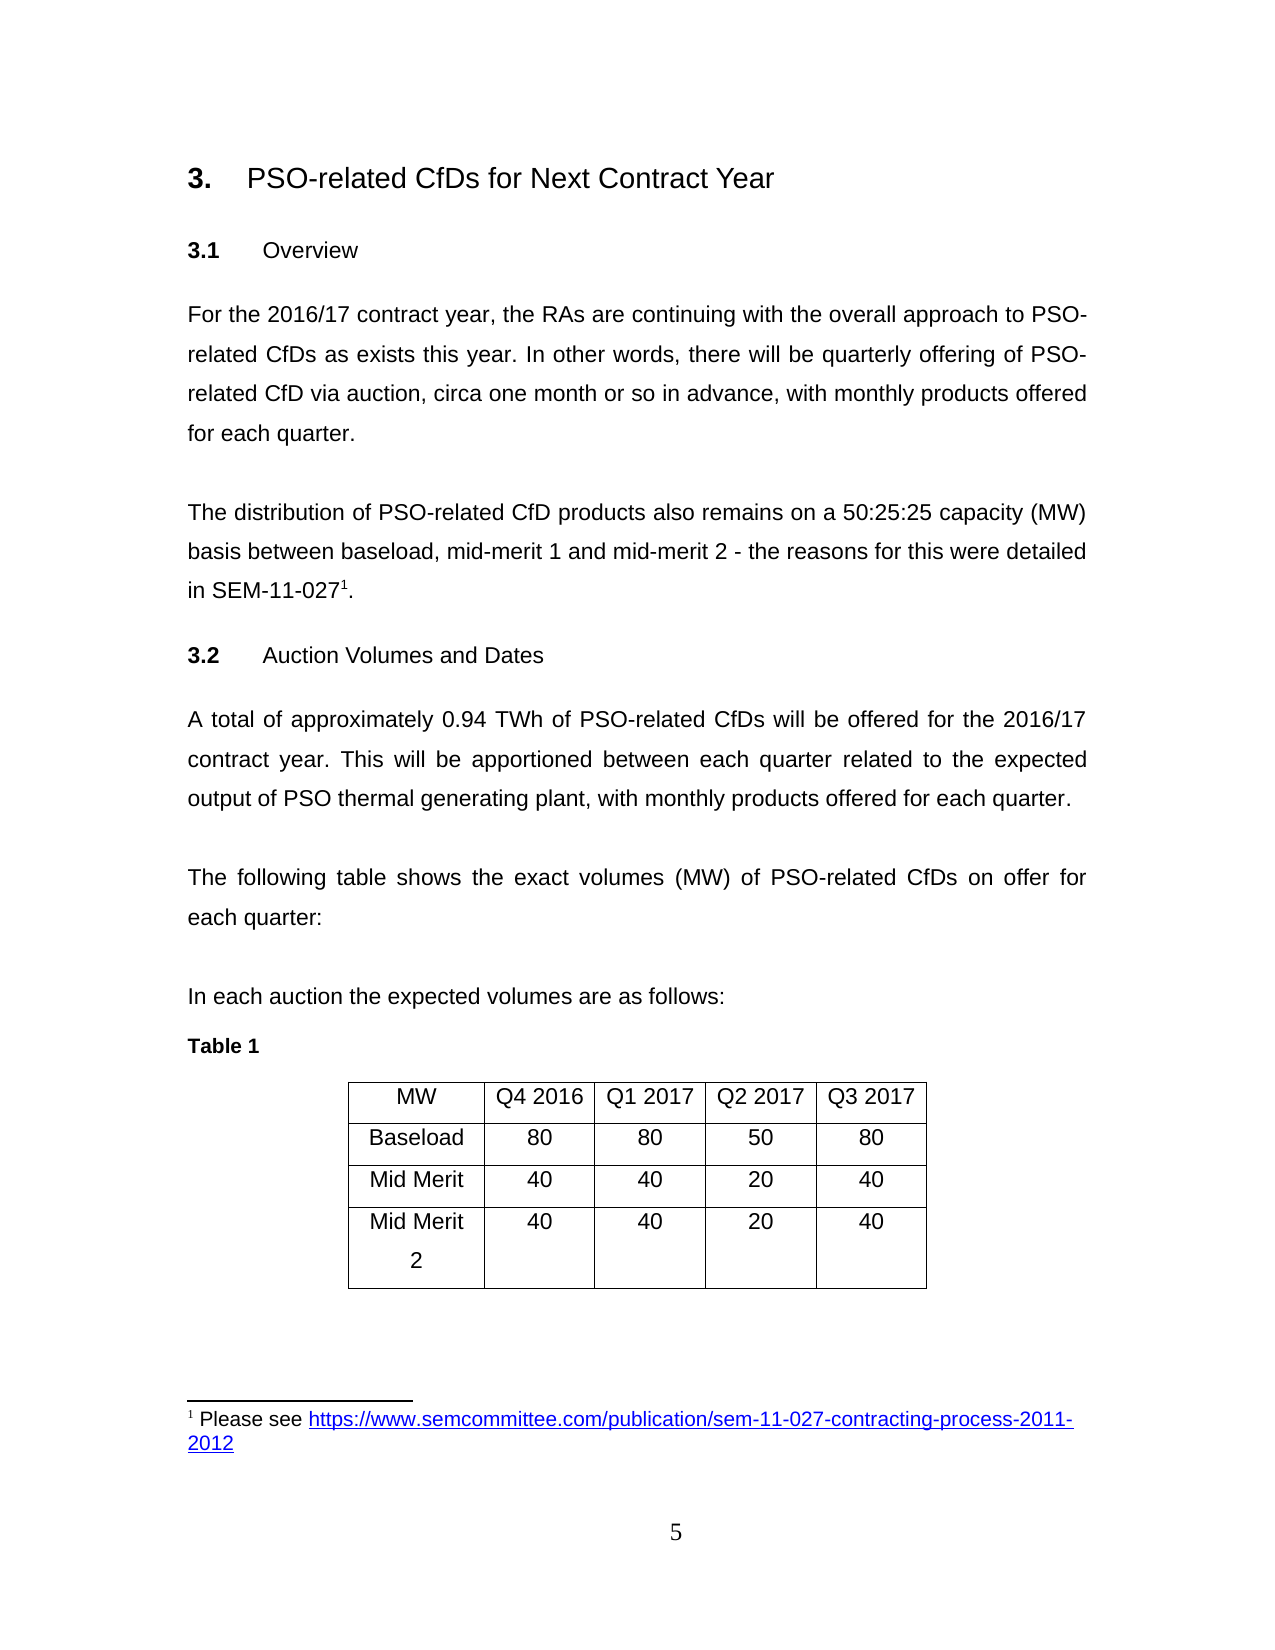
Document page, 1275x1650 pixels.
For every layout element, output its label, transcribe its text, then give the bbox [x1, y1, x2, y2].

table_cell 50 [706, 1124, 816, 1165]
table_header Q3 2017 [817, 1083, 926, 1123]
text For the 2016/17 contract year, the RAs are continuing with the overall approach to PSO-related CfDs as exists this year. In other words, there will be quarterly offering of PSO-related CfD via auction, circa one month or so in advance, with monthly products offered for each quarter. [187, 301, 1087, 446]
table_header Q4 2016 [485, 1083, 594, 1123]
table_header MW [349, 1083, 484, 1123]
table_header Q2 2017 [706, 1083, 816, 1123]
table_cell 40 [817, 1208, 926, 1288]
table_cell 40 [595, 1166, 705, 1207]
text The distribution of PSO-related CfD products also remains on a 50:25:25 capacity (MW) basis between baseload, mid-merit 1 and mid-merit 2 - the reasons for this were detailed in SEM-11-027. [187, 498, 1087, 604]
table_cell 80 [485, 1124, 594, 1165]
table_cell Mid Merit [349, 1166, 484, 1207]
text In each auction the expected volumes are as follows: [187, 983, 1087, 1009]
text Table 1 [187, 1034, 1087, 1058]
table_header Q1 2017 [595, 1083, 705, 1123]
table_cell 40 [485, 1166, 594, 1207]
table_cell 20 [706, 1166, 816, 1207]
table_cell Mid Merit 2 [349, 1208, 484, 1288]
table_cell Baseload [349, 1124, 484, 1165]
table_cell 40 [485, 1208, 594, 1288]
subtitle Auction Volumes and Dates [187, 642, 1087, 668]
text A total of approximately 0.94 TWh of PSO-related CfDs will be offered for the 2016/17 contract year. This will be apportioned between each quarter related to the expected output of PSO thermal generating plant, with monthly products offered for each quarter. [187, 706, 1087, 812]
table_cell 20 [706, 1208, 816, 1288]
table_cell 80 [817, 1124, 926, 1165]
subtitle Overview [187, 237, 1087, 263]
table_cell 40 [595, 1208, 705, 1288]
text The following table shows the exact volumes (MW) of PSO-related CfDs on offer for each quarter: [187, 864, 1087, 930]
table_cell 80 [595, 1124, 705, 1165]
table_cell 40 [817, 1166, 926, 1207]
subtitle PSO-related CfDs for Next Contract Year [187, 161, 1087, 195]
